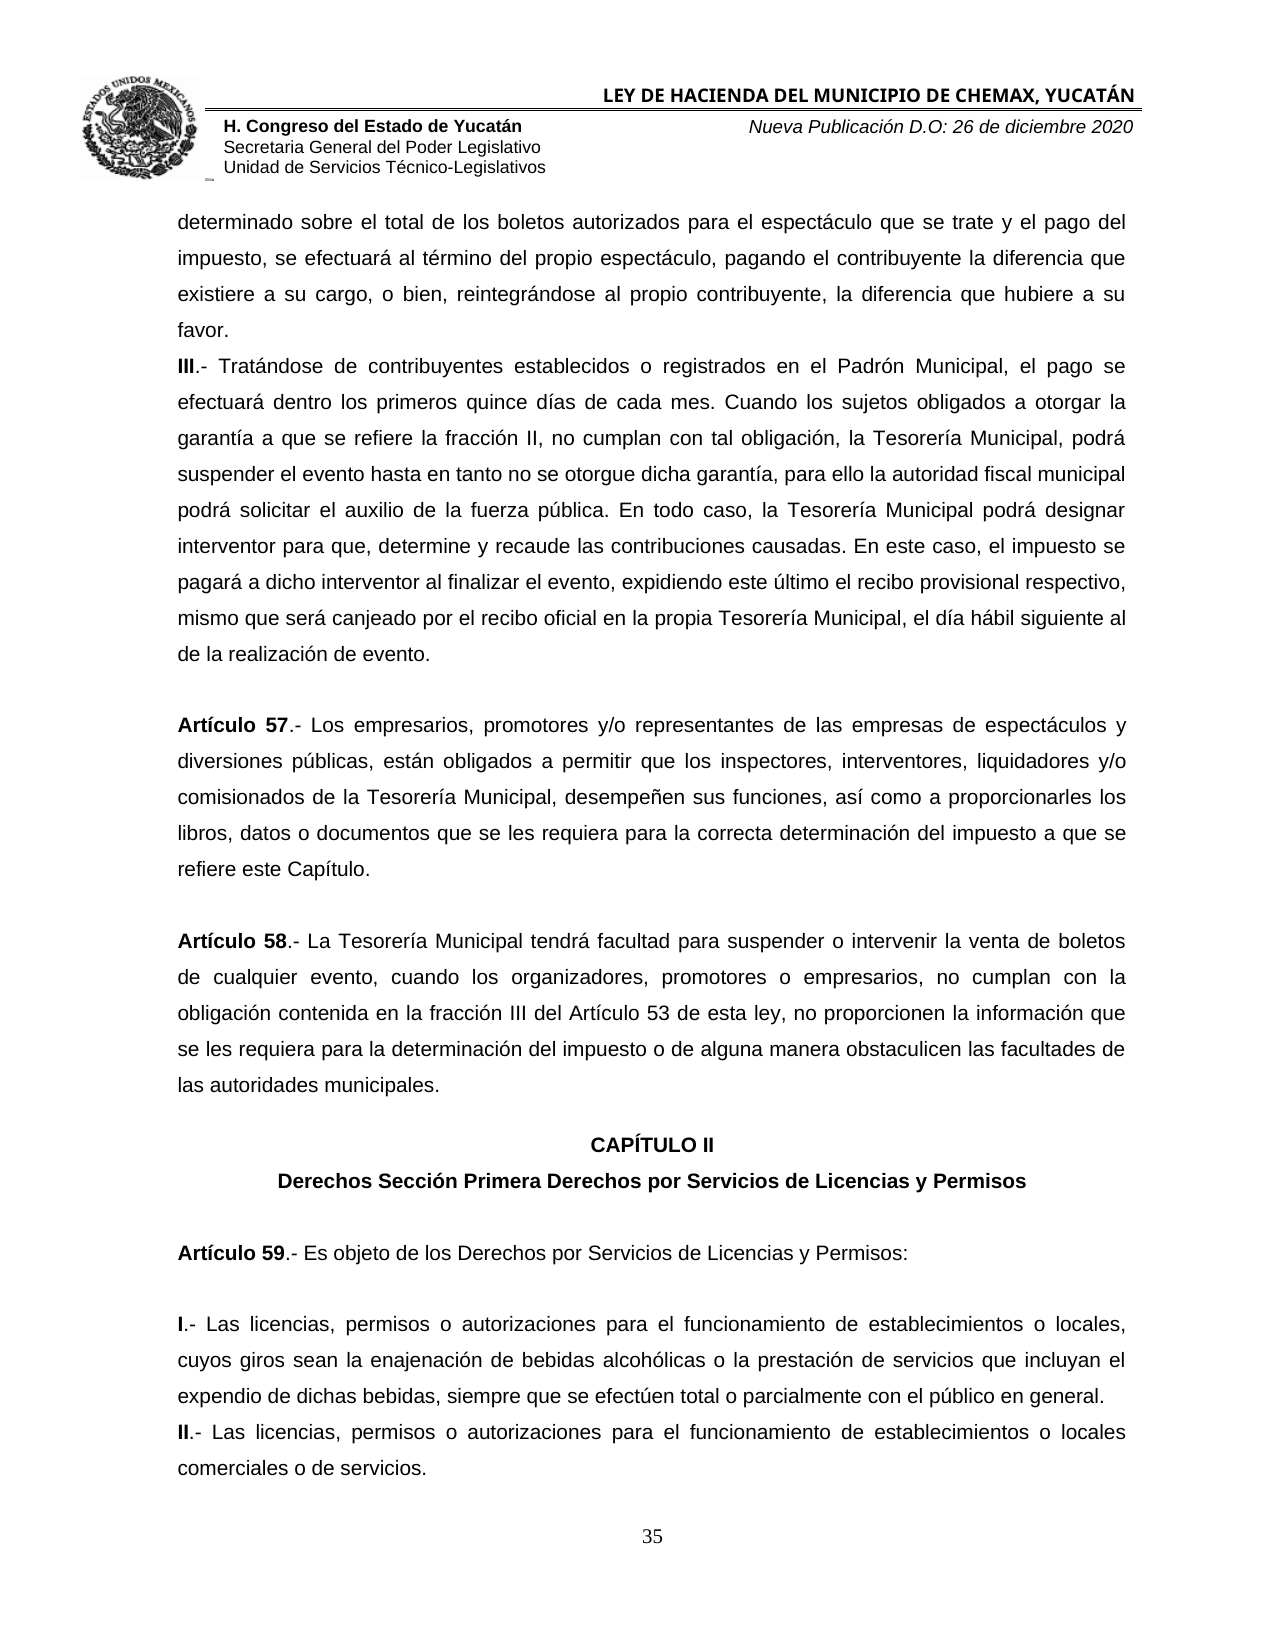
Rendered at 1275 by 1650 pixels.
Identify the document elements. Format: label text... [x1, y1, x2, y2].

text Artículo 58.- La Tesorería Municipal tendrá facultad para suspender o intervenir la venta de boletos de cualquier evento, cuando los organizadores, promotores o empresarios, no cumplan con la obligación contenida en la fracción III del Artículo 53 de esta ley, no proporcionen la información que se les requiera para la determinación del impuesto o de alguna manera obstaculicen las facultades de las autoridades municipales. [177, 929, 1127, 1097]
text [177, 210, 1127, 342]
text III.- Tratándose de contribuyentes establecidos o registrados en el Padrón Municipal, el pago se efectuará dentro los primeros quince días de cada mes. Cuando los sujetos obligados a otorgar la garantía a que se refiere la fracción II, no cumplan con tal obligación, la Tesorería Municipal, podrá suspender el evento hasta en tanto no se otorgue dicha garantía, para ello la autoridad fiscal municipal podrá solicitar el auxilio de la fuerza pública. En todo caso, la Tesorería Municipal podrá designar interventor para que, determine y recaude las contribuciones causadas. En este caso, el impuesto se pagará a dicho interventor al finalizar el evento, expidiendo este último el recibo provisional respectivo, mismo que será canjeado por el recibo oficial en la propia Tesorería Municipal, el día hábil siguiente al de la realización de evento. [177, 354, 1127, 665]
text Artículo 57.- Los empresarios, promotores y/o representantes de las empresas de espectáculos y diversiones públicas, están obligados a permitir que los inspectores, interventores, liquidadores y/o comisionados de la Tesorería Municipal, desempeñen sus funciones, así como a proporcionarles los libros, datos o documentos que se les requiera para la correcta determinación del impuesto a que se refiere este Capítulo. [177, 713, 1127, 881]
text CAPÍTULO II [177, 1132, 1127, 1156]
text Derechos Sección Primera Derechos por Servicios de Licencias y Permisos [177, 1168, 1127, 1192]
text Artículo 59.- Es objeto de los Derechos por Servicios de Licencias y Permisos: [177, 1240, 1127, 1264]
text II.- Las licencias, permisos o autorizaciones para el funcionamiento de establecimientos o locales comerciales o de servicios. [177, 1420, 1127, 1480]
text I.- Las licencias, permisos o autorizaciones para el funcionamiento de establecimientos o locales, cuyos giros sean la enajenación de bebidas alcohólicas o la prestación de servicios que incluyan el expendio de dichas bebidas, siempre que se efectúen total o parcialmente con el público en general. [177, 1312, 1127, 1408]
